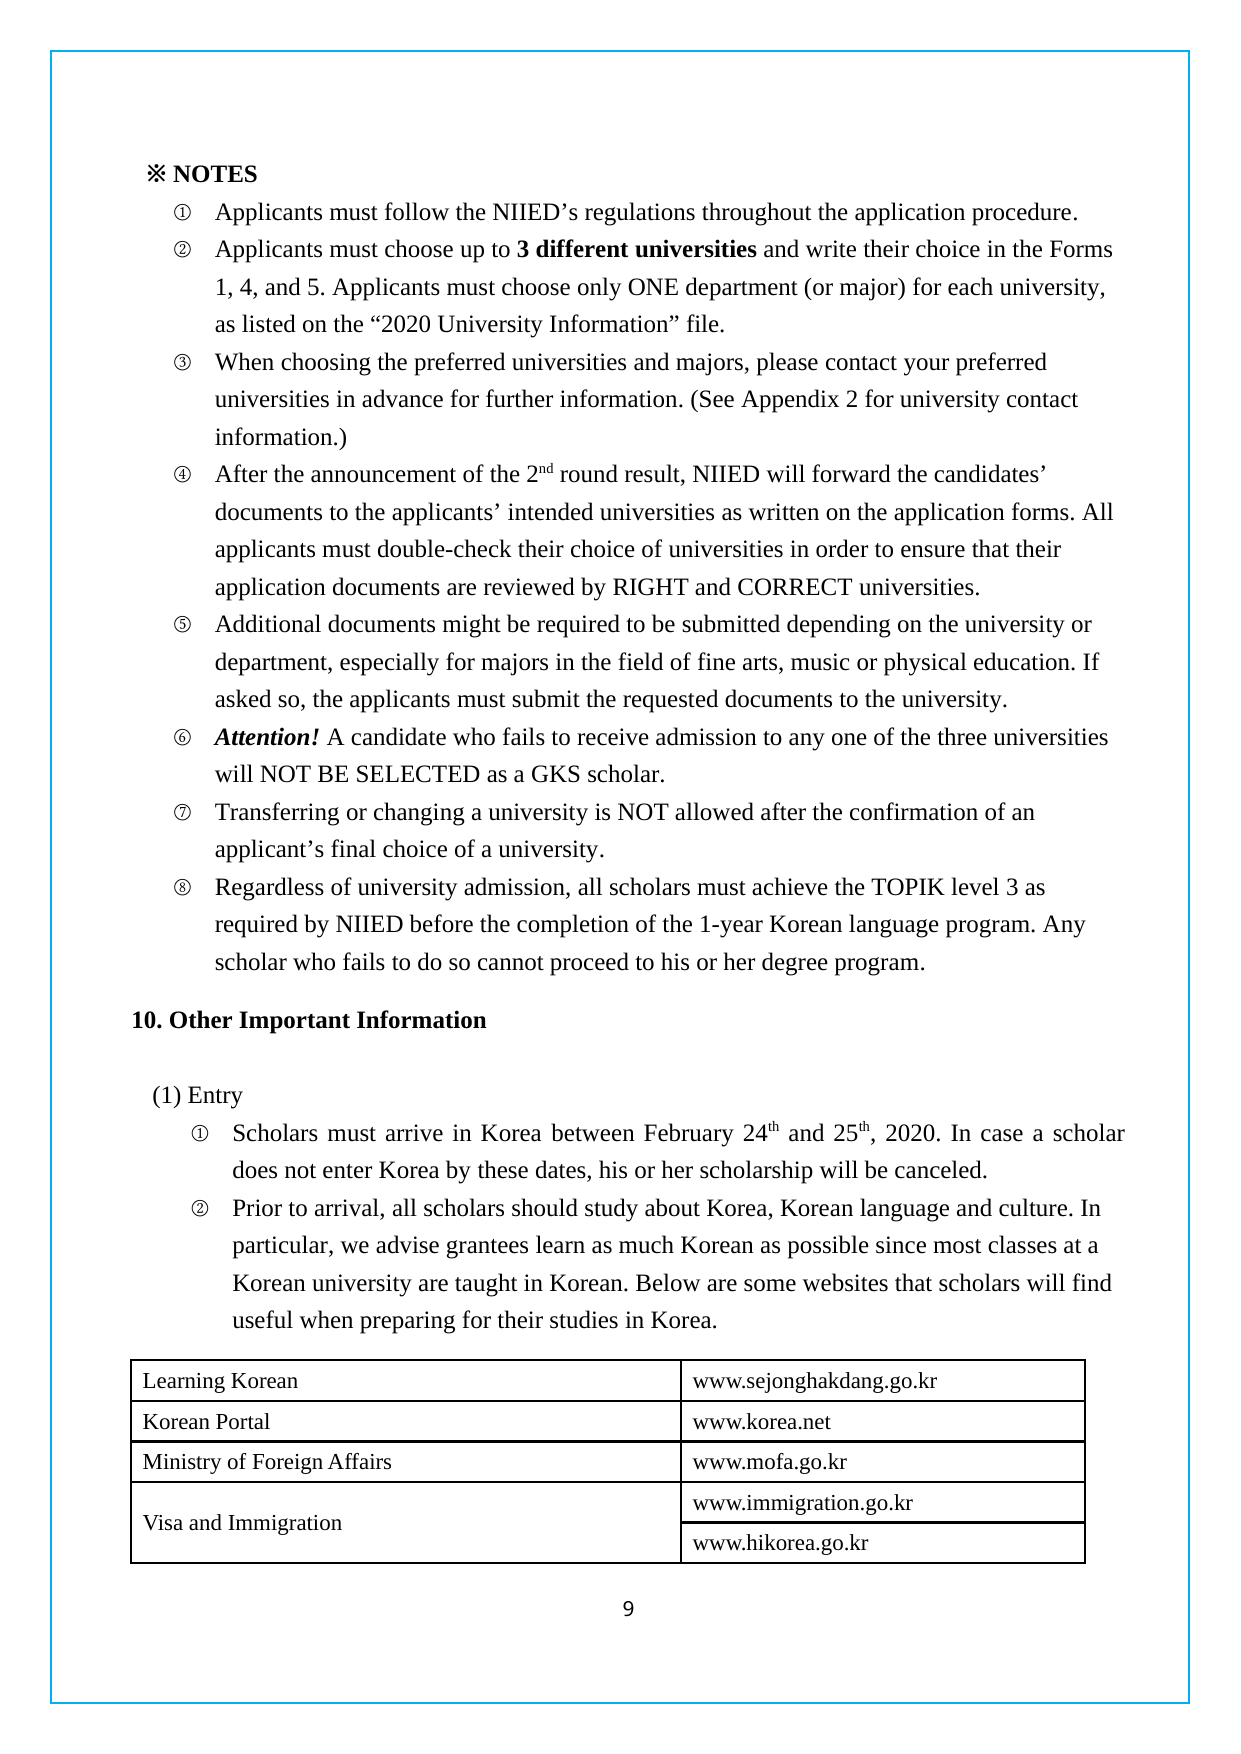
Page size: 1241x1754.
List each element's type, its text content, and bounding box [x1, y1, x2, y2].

list After the announcement of the 2nd round result, NIIED will forward the candidates’ documents to the applicants’ intended universities as written on the application forms. All applicants must double-check their choice of universities in order to ensure that their application documents are reviewed by RIGHT and CORRECT universities. [173, 455, 1125, 605]
table_header www.sejonghakdang.go.kr [682, 1361, 1084, 1400]
table_cell www.mofa.go.kr [682, 1443, 1084, 1481]
table_cell www.korea.net [682, 1402, 1084, 1440]
list Applicants must follow the NIIED’s regulations throughout the application procedure. [173, 193, 1125, 230]
list Additional documents might be required to be submitted depending on the university or department, especially for majors in the field of fine arts, music or physical education. If asked so, the applicants must submit the requested documents to the university. [173, 605, 1125, 718]
list Regardless of university admission, all scholars must achieve the TOPIK level 3 as required by NIIED before the completion of the 1-year Korean language program. Any scholar who fails to do so cannot proceed to his or her degree program. [173, 868, 1125, 980]
table_cell www.immigration.go.kr [682, 1483, 1084, 1521]
table_header Learning Korean [132, 1361, 680, 1400]
list Attention! A candidate who fails to receive admission to any one of the three universities will NOT BE SELECTED as a GKS scholar. [173, 718, 1125, 793]
table_cell www.hikorea.go.kr [682, 1524, 1084, 1562]
list Transferring or changing a university is NOT allowed after the confirmation of an applicant’s final choice of a university. [173, 793, 1125, 868]
text (1) Entry [152, 1076, 1125, 1113]
list Scholars must arrive in Korea between February 24th and 25th, 2020. In case a scholar does not enter Korea by these dates, his or her scholarship will be canceled. [190, 1113, 1125, 1188]
list When choosing the preferred universities and majors, please contact your preferred universities in advance for further information. (See Appendix 2 for university contact information.) [173, 343, 1125, 455]
text ※ NOTES [146, 155, 1125, 193]
table_cell Ministry of Foreign Affairs [132, 1443, 680, 1481]
list Prior to arrival, all scholars should study about Korea, Korean language and culture. In particular, we advise grantees learn as much Korean as possible since most classes at a Korean university are taught in Korean. Below are some websites that scholars will find useful when preparing for their studies in Korea. [190, 1188, 1125, 1338]
list Applicants must choose up to 3 different universities and write their choice in the Forms 1, 4, and 5. Applicants must choose only ONE department (or major) for each university, as listed on the “2020 University Information” file. [173, 230, 1125, 343]
table_cell Korean Portal [132, 1402, 680, 1440]
text 10. Other Important Information [131, 1001, 1125, 1038]
table_cell Visa and Immigration [132, 1483, 680, 1562]
